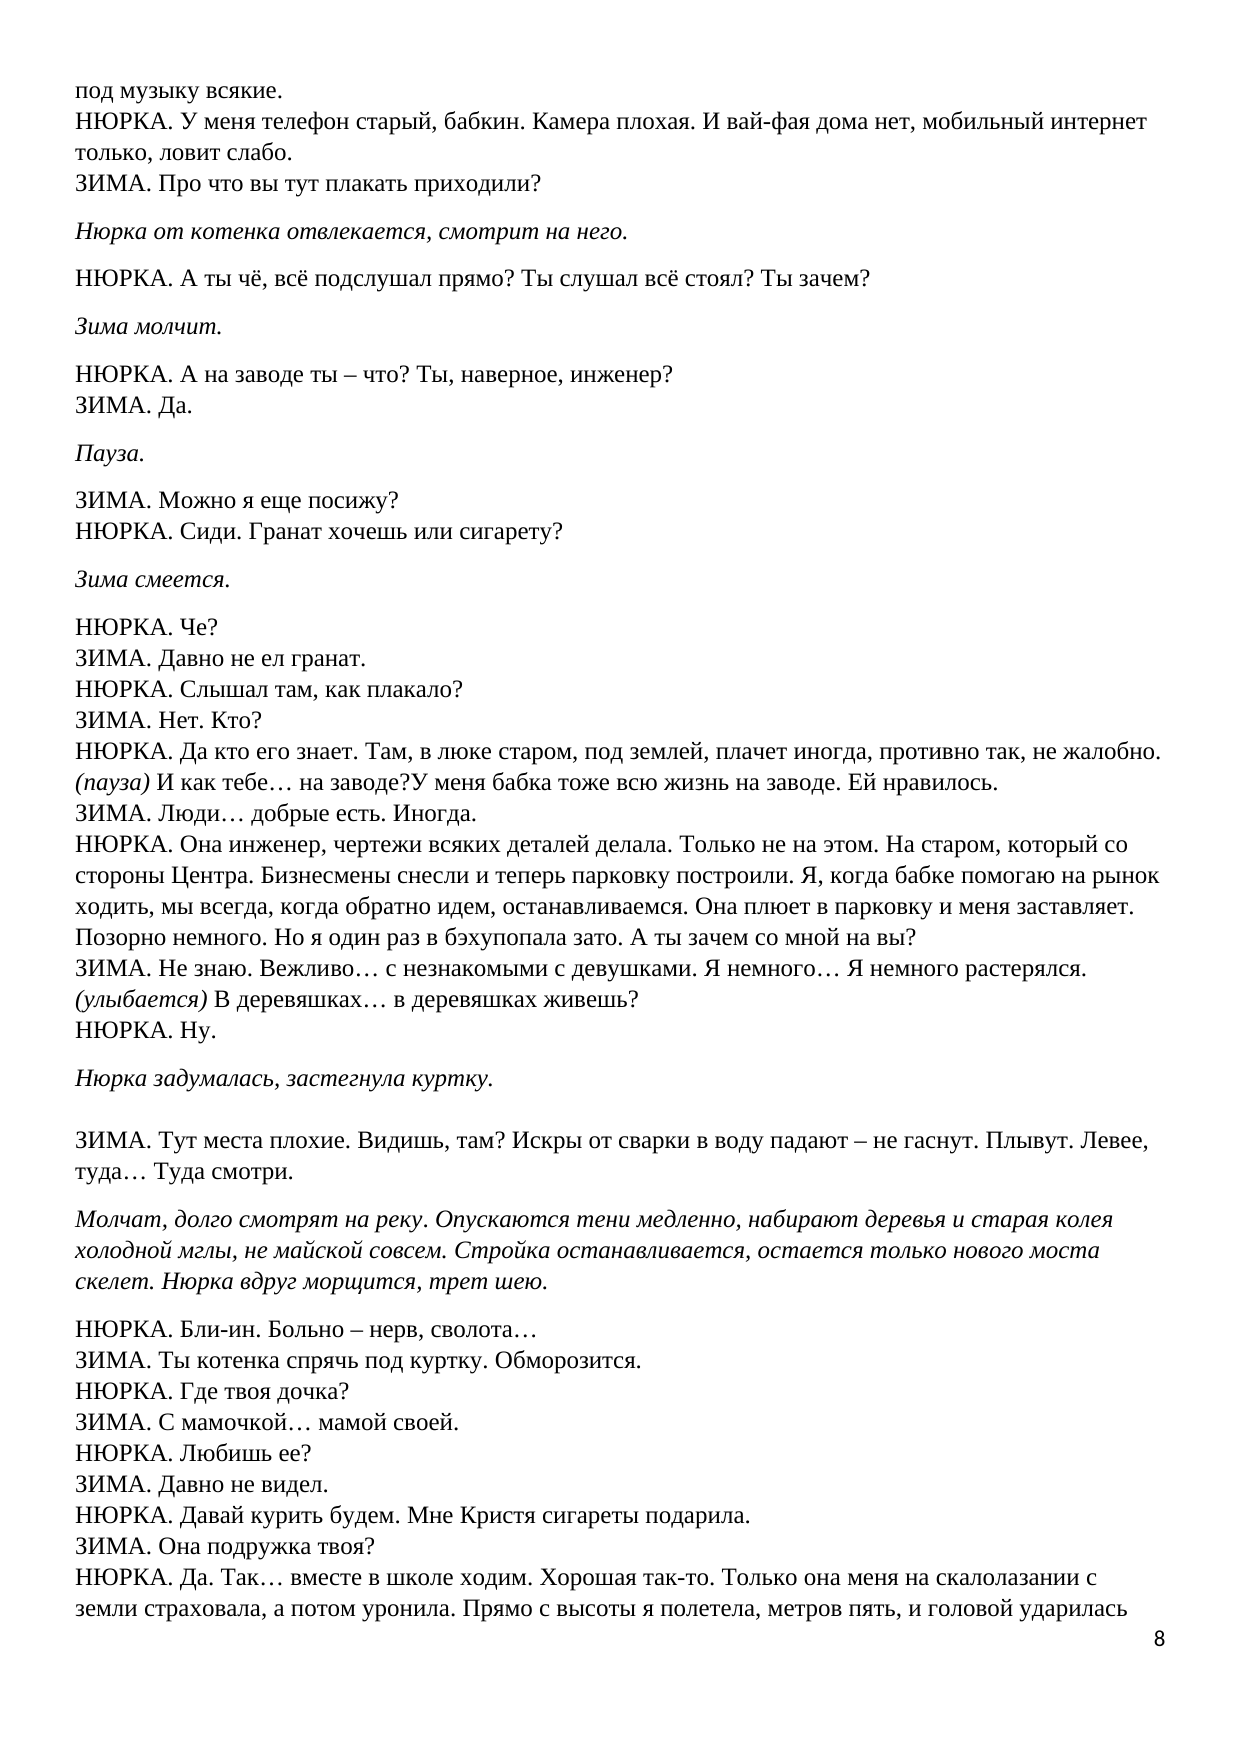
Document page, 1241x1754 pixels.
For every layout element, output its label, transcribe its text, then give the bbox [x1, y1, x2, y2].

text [75, 75, 1165, 197]
text НЮРКА. А ты чё, всё подслушал прямо? Ты слушал всё стоял? Ты зачем? [75, 263, 1165, 292]
text Нюрка задумалась, застегнула куртку. ЗИМА. Тут места плохие. Видишь, там? Искры от сварки в воду падают – не гаснут. Плывут. Левее, туда… Туда смотри. [75, 1063, 1165, 1185]
text НЮРКА. А на заводе ты – что? Ты, наверное, инженер? ЗИМА. Да. [75, 359, 1165, 419]
text Молчат, долго смотрят на реку. Опускаются тени медленно, набирают деревья и старая колея холодной мглы, не майской совсем. Стройка останавливается, остается только нового моста скелет. Нюрка вдруг морщится, трет шею. [75, 1204, 1165, 1295]
text НЮРКА. Че? ЗИМА. Давно не ел гранат. НЮРКА. Слышал там, как плакало? ЗИМА. Нет. Кто? НЮРКА. Да кто его знает. Там, в люке старом, под землей, плачет иногда, противно так, не жалобно. (пауза) И как тебе… на заводе?У меня бабка тоже всю жизнь на заводе. Ей нравилось. ЗИМА. Люди… добрые есть. Иногда. НЮРКА. Она инженер, чертежи всяких деталей делала. Только не на этом. На старом, который со стороны Центра. Бизнесмены снесли и теперь парковку построили. Я, когда бабке помогаю на рынок ходить, мы всегда, когда обратно идем, останавливаемся. Она плюет в парковку и меня заставляет. Позорно немного. Но я один раз в бэхупопала зато. А ты зачем со мной на вы? ЗИМА. Не знаю. Вежливо… с незнакомыми с девушками. Я немного… Я немного растерялся. (улыбается) В деревяшках… в деревяшках живешь? НЮРКА. Ну. [75, 612, 1165, 1044]
text Нюрка от котенка отвлекается, смотрит на него. [75, 216, 1165, 244]
text Зима смеется. [75, 564, 1165, 593]
text Зима молчит. [75, 311, 1165, 340]
text Пауза. [75, 438, 1165, 466]
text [75, 1314, 1165, 1622]
text ЗИМА. Можно я еще посижу? НЮРКА. Сиди. Гранат хочешь или сигарету? [75, 485, 1165, 545]
